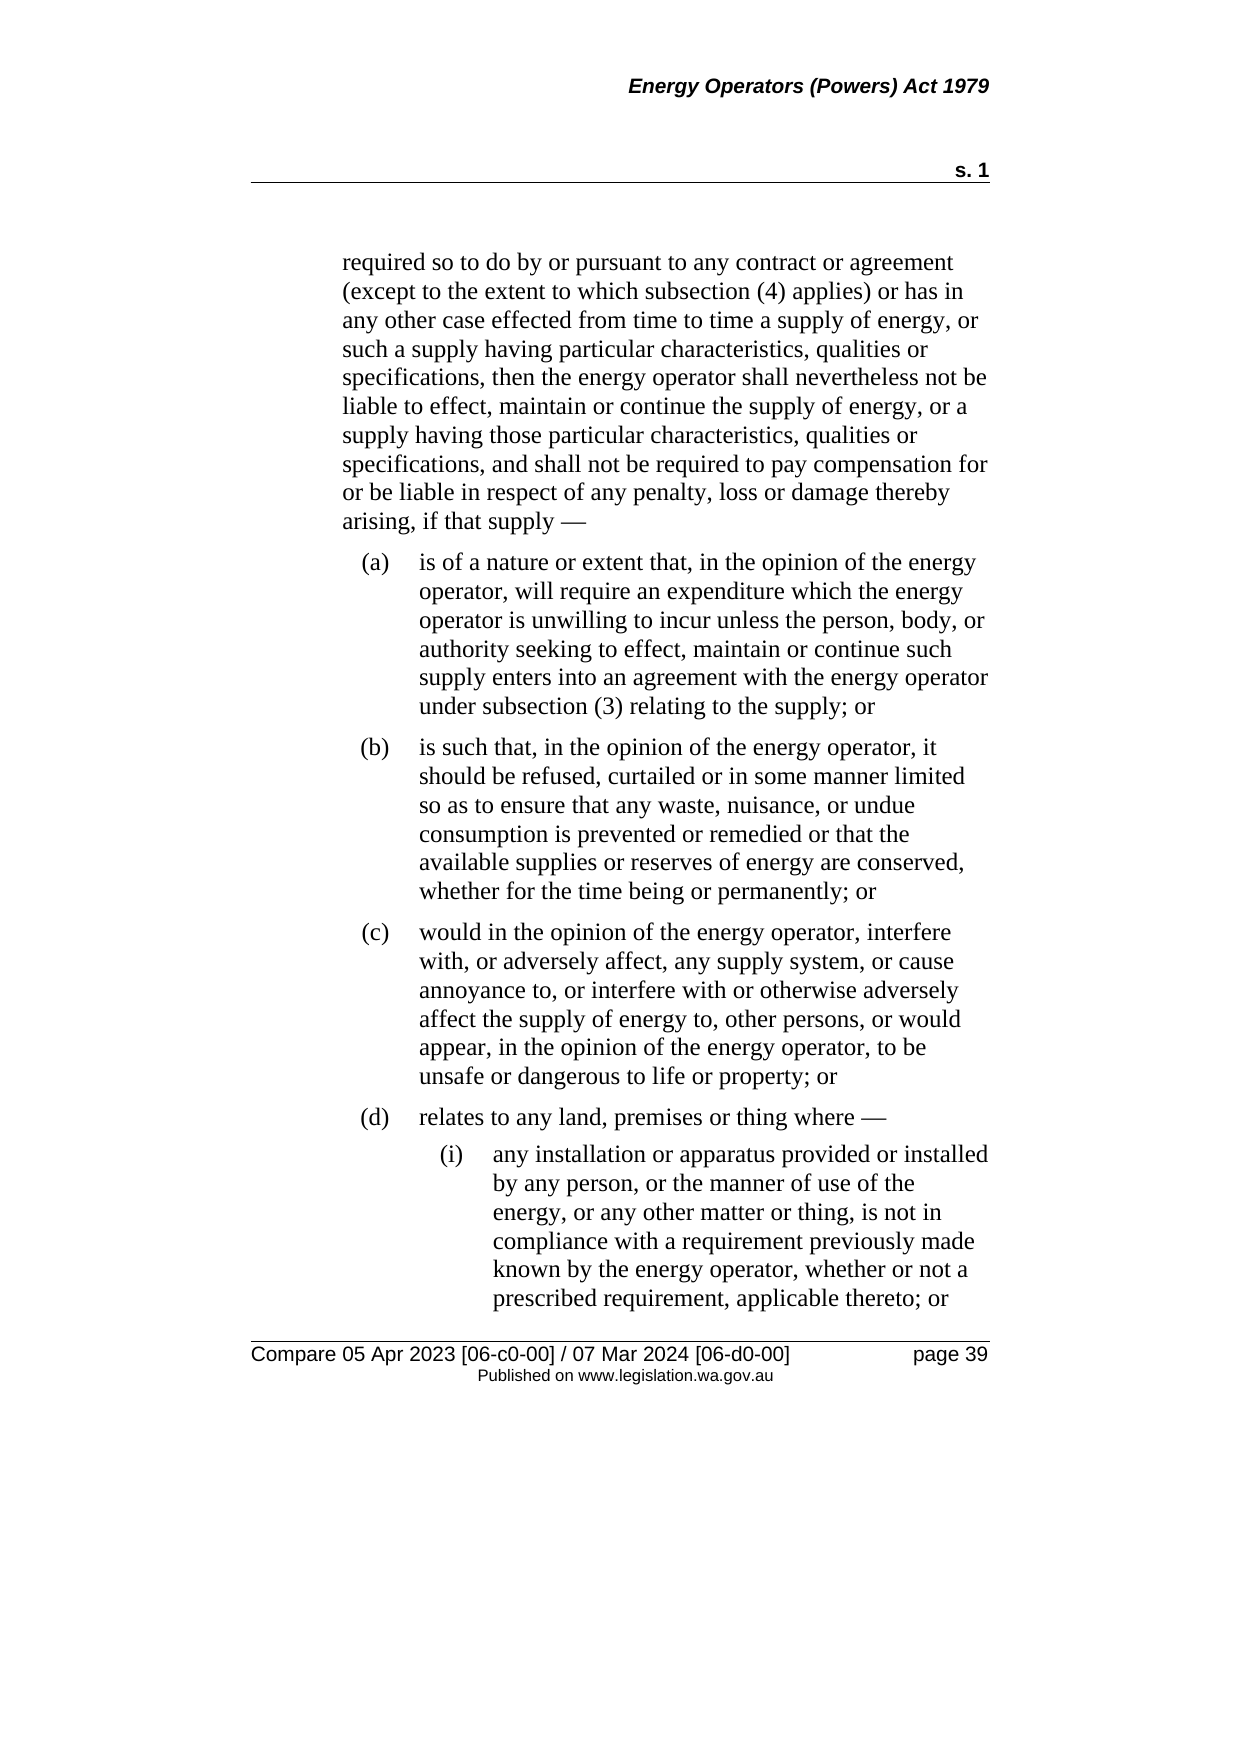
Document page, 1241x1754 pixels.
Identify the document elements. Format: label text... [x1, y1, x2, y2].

text (c) would in the opinion of the energy operator, interfere with, or adversely affect, any supply system, or cause annoyance to, or interfere with or otherwise adversely affect the supply of energy to, other persons, or would appear, in the opinion of the energy operator, to be unsafe or dangerous to life or property; or [251, 917, 990, 1090]
text (d) relates to any land, premises or thing where — [251, 1102, 990, 1131]
text (i) any installation or apparatus provided or installed by any person, or the manner of use of the energy, or any other matter or thing, is not in compliance with a requirement previously made known by the energy operator, whether or not a prescribed requirement, applicable thereto; or [251, 1139, 990, 1312]
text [251, 247, 990, 535]
text (a) is of a nature or extent that, in the opinion of the energy operator, will require an expenditure which the energy operator is unwilling to incur unless the person, body, or authority seeking to effect, maintain or continue such supply enters into an agreement with the energy operator under subsection (3) relating to the supply; or [251, 547, 990, 720]
text (b) is such that, in the opinion of the energy operator, it should be refused, curtailed or in some manner limited so as to ensure that any waste, nuisance, or undue consumption is prevented or remedied or that the available supplies or reserves of energy are conserved, whether for the time being or permanently; or [251, 732, 990, 905]
